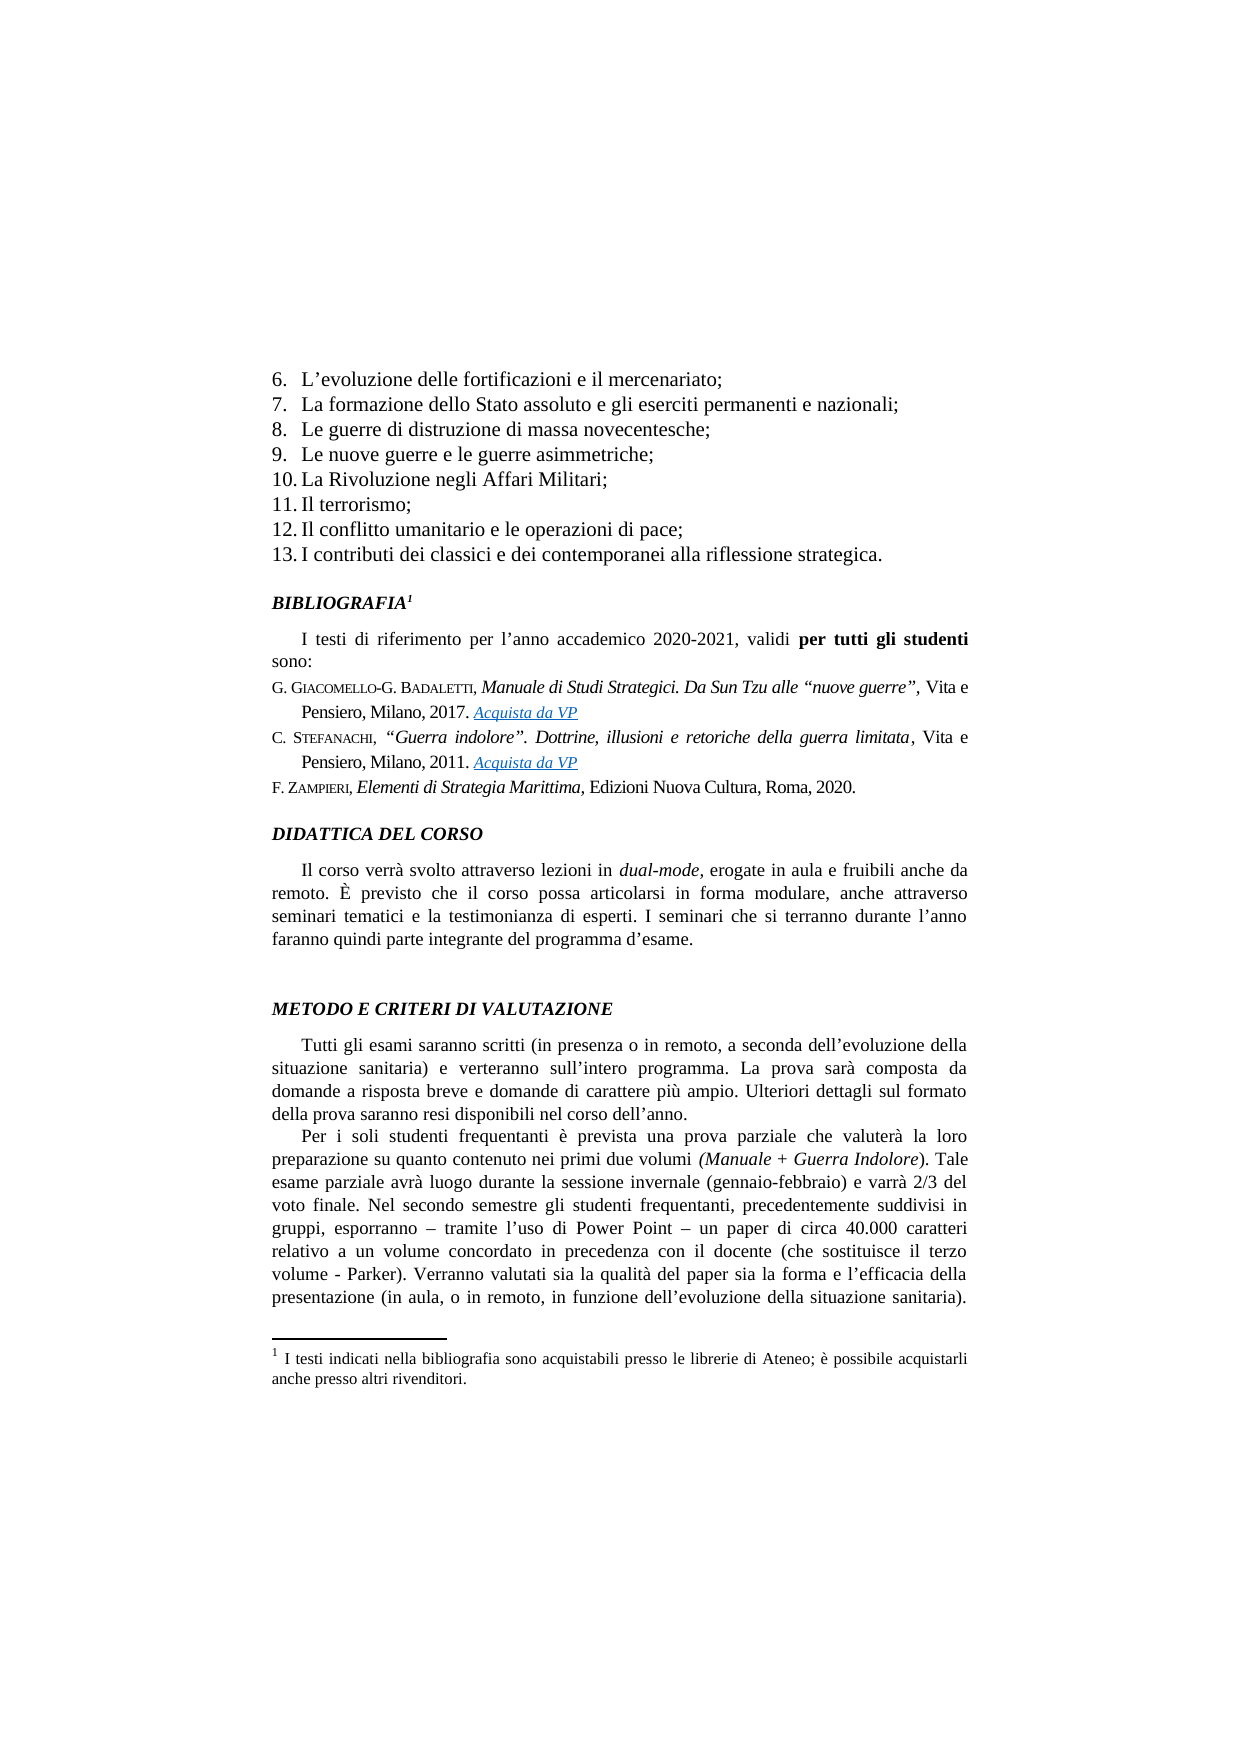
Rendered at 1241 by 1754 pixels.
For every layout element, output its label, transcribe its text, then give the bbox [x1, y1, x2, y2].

text I testi di riferimento per l’anno accademico 2020-2021, validi per tutti gli studenti sono: [272, 627, 968, 672]
list Le guerre di distruzione di massa novecentesche; [272, 416, 968, 441]
text METODO E CRITERI DI VALUTAZIONE [272, 997, 968, 1020]
list La Rivoluzione negli Affari Militari; [272, 466, 968, 491]
list Il terrorismo; [272, 491, 968, 516]
text F. Zampieri, Elementi di Strategia Marittima, Edizioni Nuova Cultura, Roma, 2020. [272, 772, 968, 797]
text G. Giacomello-G. Badaletti, Manuale di Studi Strategici. Da Sun Tzu alle “nuove guerre”, Vita e Pensiero, Milano, 2017. Acquista da VP [272, 672, 968, 722]
text Il corso verrà svolto attraverso lezioni in dual-mode, erogate in aula e fruibili anche da remoto. È previsto che il corso possa articolarsi in forma modulare, anche attraverso seminari tematici e la testimonianza di esperti. I seminari che si terranno durante l’anno faranno quindi parte integrante del programma d’esame. [272, 858, 968, 949]
list La formazione dello Stato assoluto e gli eserciti permanenti e nazionali; [272, 391, 968, 416]
text DIDATTICA DEL CORSO [272, 822, 968, 845]
list Le nuove guerre e le guerre asimmetriche; [272, 441, 968, 466]
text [272, 1124, 968, 1308]
text Tutti gli esami saranno scritti (in presenza o in remoto, a seconda dell’evoluzione della situazione sanitaria) e verteranno sull’intero programma. La prova sarà composta da domande a risposta breve e domande di carattere più ampio. Ulteriori dettagli sul formato della prova saranno resi disponibili nel corso dell’anno. [272, 1033, 968, 1124]
list I contributi dei classici e dei contemporanei alla riflessione strategica. [272, 541, 968, 566]
list Il conflitto umanitario e le operazioni di pace; [272, 516, 968, 541]
text BIBLIOGRAFIA [272, 591, 968, 614]
text C. Stefanachi, “Guerra indolore”. Dottrine, illusioni e retoriche della guerra limitata, Vita e Pensiero, Milano, 2011. Acquista da VP [272, 722, 968, 772]
list L’evoluzione delle fortificazioni e il mercenariato; [272, 366, 968, 391]
